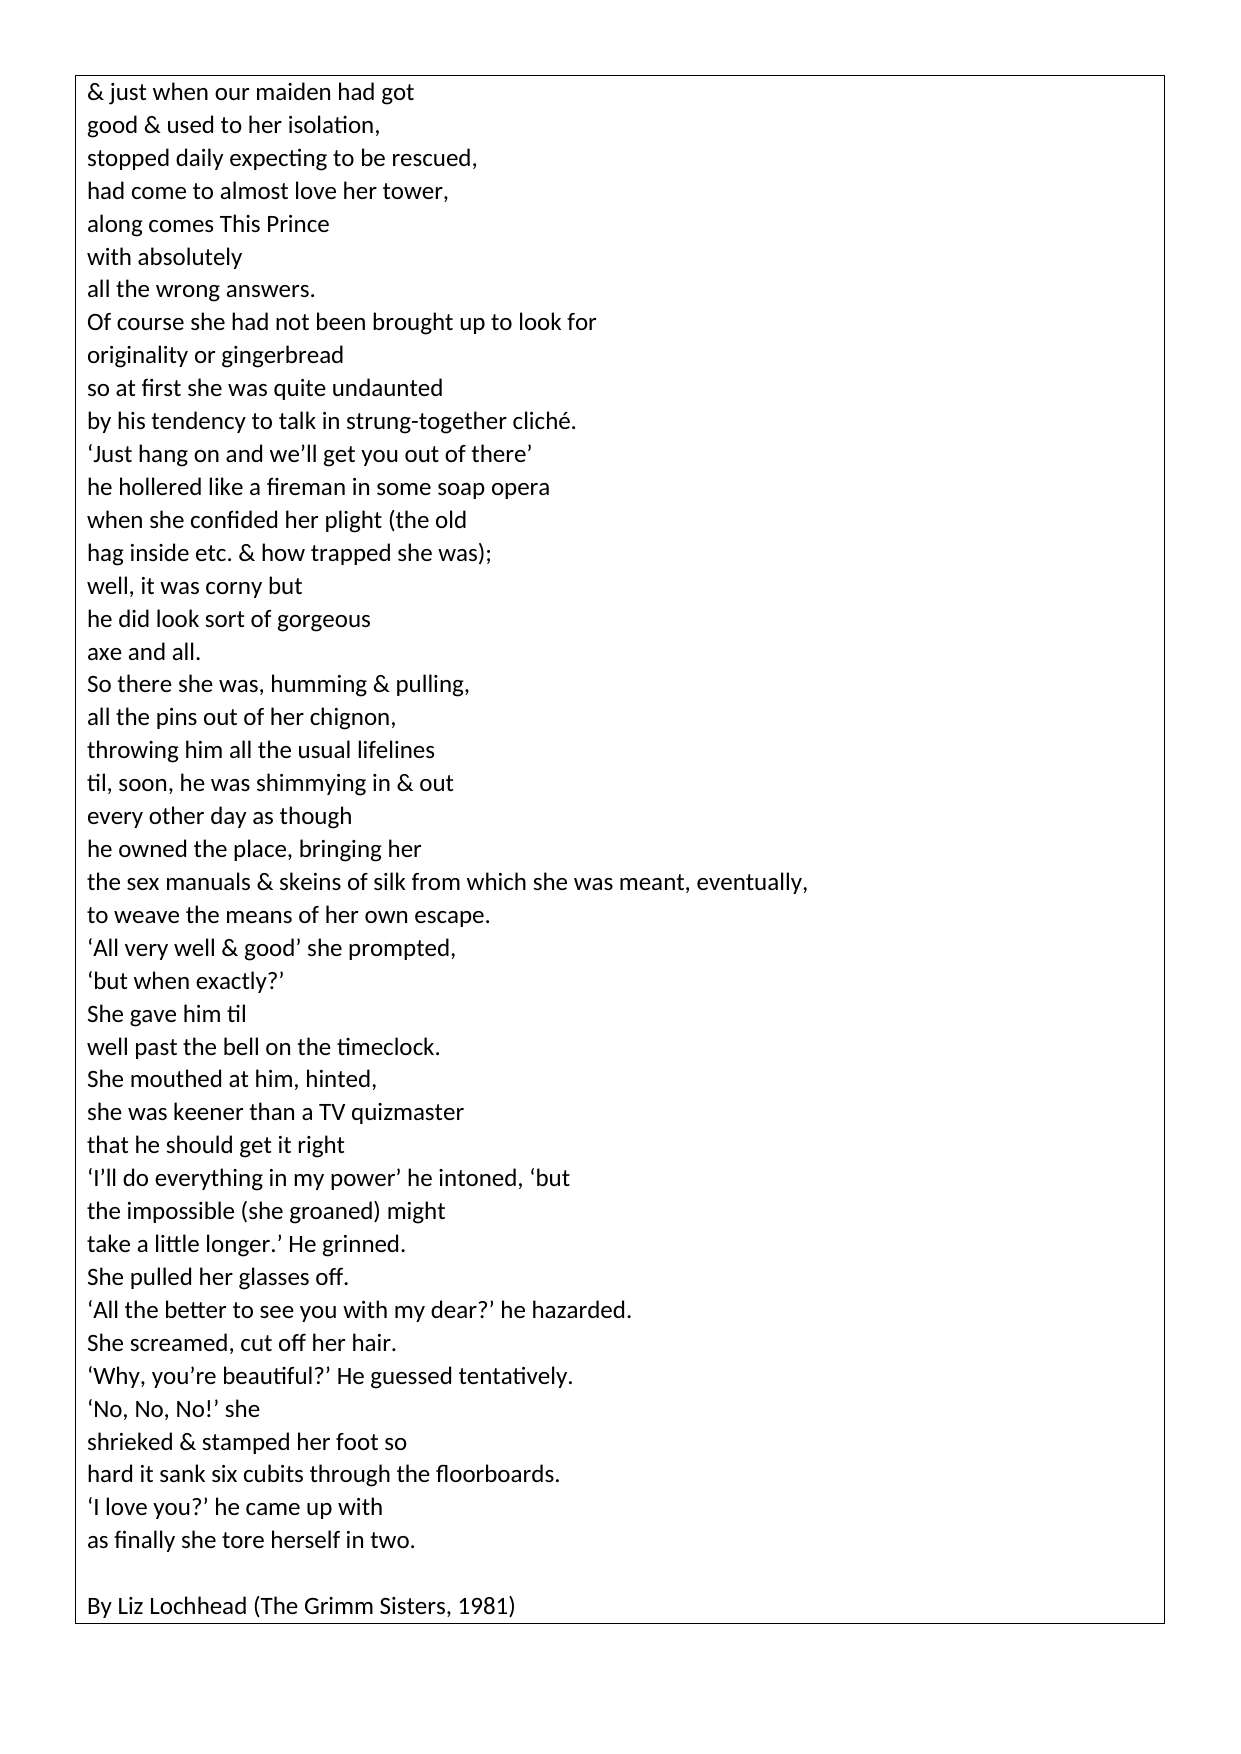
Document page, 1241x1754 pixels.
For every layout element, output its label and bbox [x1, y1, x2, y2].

table_header [76, 76, 1164, 1623]
